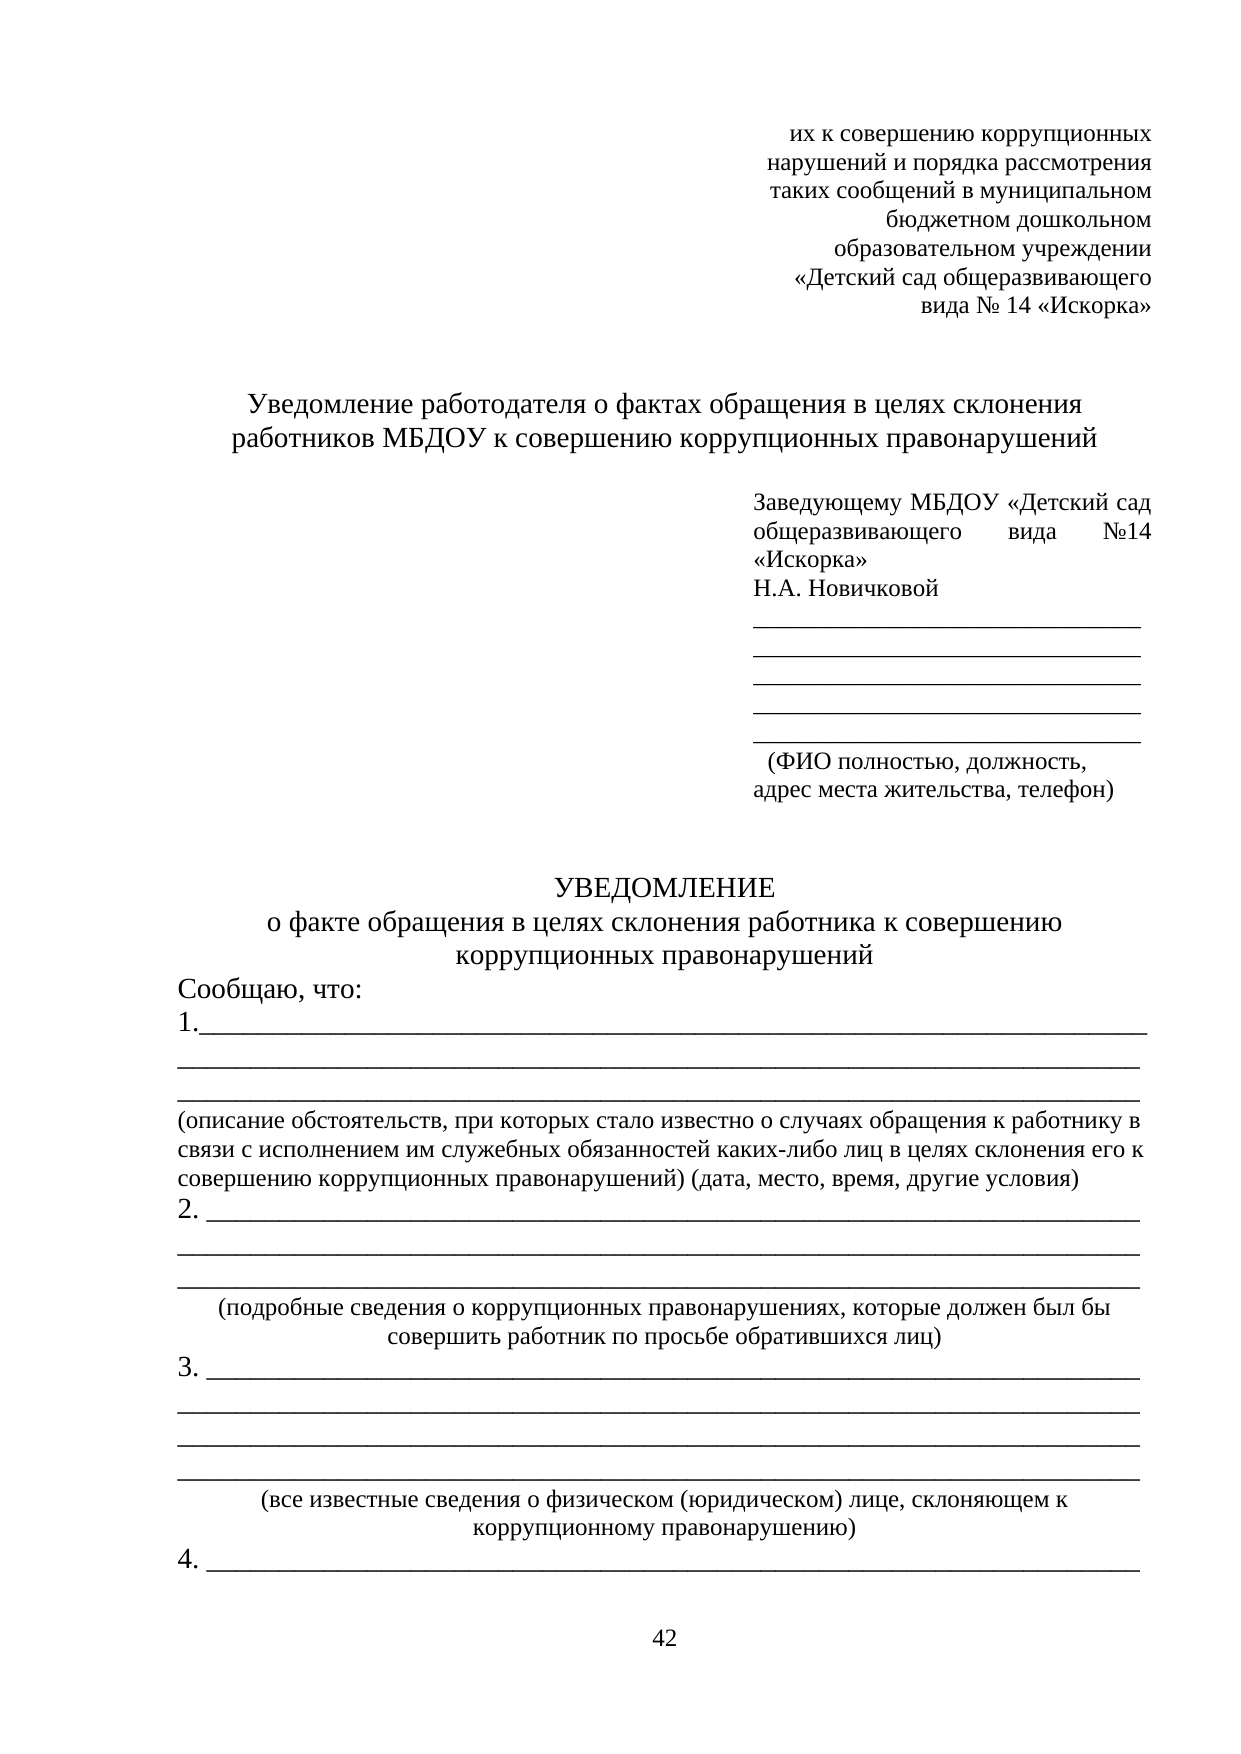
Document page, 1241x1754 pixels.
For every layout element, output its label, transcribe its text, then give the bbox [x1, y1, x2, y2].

text ____________________________________________________________________________________________________________________________________ [177, 1383, 1152, 1450]
text (все известные сведения о физическом (юридическом) лице, склоняющем к коррупционному правонарушению) [177, 1484, 1152, 1541]
text (подробные сведения о коррупционных правонарушениях, которые должен был бы совершить работник по просьбе обратившихся лиц) [177, 1292, 1152, 1349]
text 4. ________________________________________________________________ [177, 1541, 1152, 1575]
text 2. ________________________________________________________________ [177, 1191, 1152, 1225]
text Заведующему МБДОУ «Детский сад общеразвивающего вида №14 «Искорка» [753, 487, 1152, 573]
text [753, 118, 1152, 319]
text _______________________________ [753, 602, 1152, 631]
text (ФИО полностью, должность, адрес места жительства, телефон) [753, 746, 1152, 803]
text ____________________________________________________________________________________________________________________________ [753, 631, 1152, 746]
text 3. ________________________________________________________________ [177, 1349, 1152, 1383]
text о факте обращения в целях склонения работника к совершению коррупционных правонарушений [177, 904, 1152, 971]
text ____________________________________________________________________________________________________________________________________ [177, 1225, 1152, 1292]
text Н.А. Новичковой [753, 573, 1152, 602]
text __________________________________________________________________ [177, 1450, 1152, 1484]
text Сообщаю, что: 1._____________________________________________________________________________________________________________________________________________________________________________________________________ (описание обстоятельств, при которых стало известно о случаях обращения к работнику в связи с исполнением им служебных обязанностей каких-либо лиц в целях склонения его к совершению коррупционных правонарушений) (дата, место, время, другие условия) [177, 971, 1152, 1191]
text УВЕДОМЛЕНИЕ [177, 870, 1152, 904]
text Уведомление работодателя о фактах обращения в целях склонения работников МБДОУ к совершению коррупционных правонарушений [177, 386, 1152, 453]
